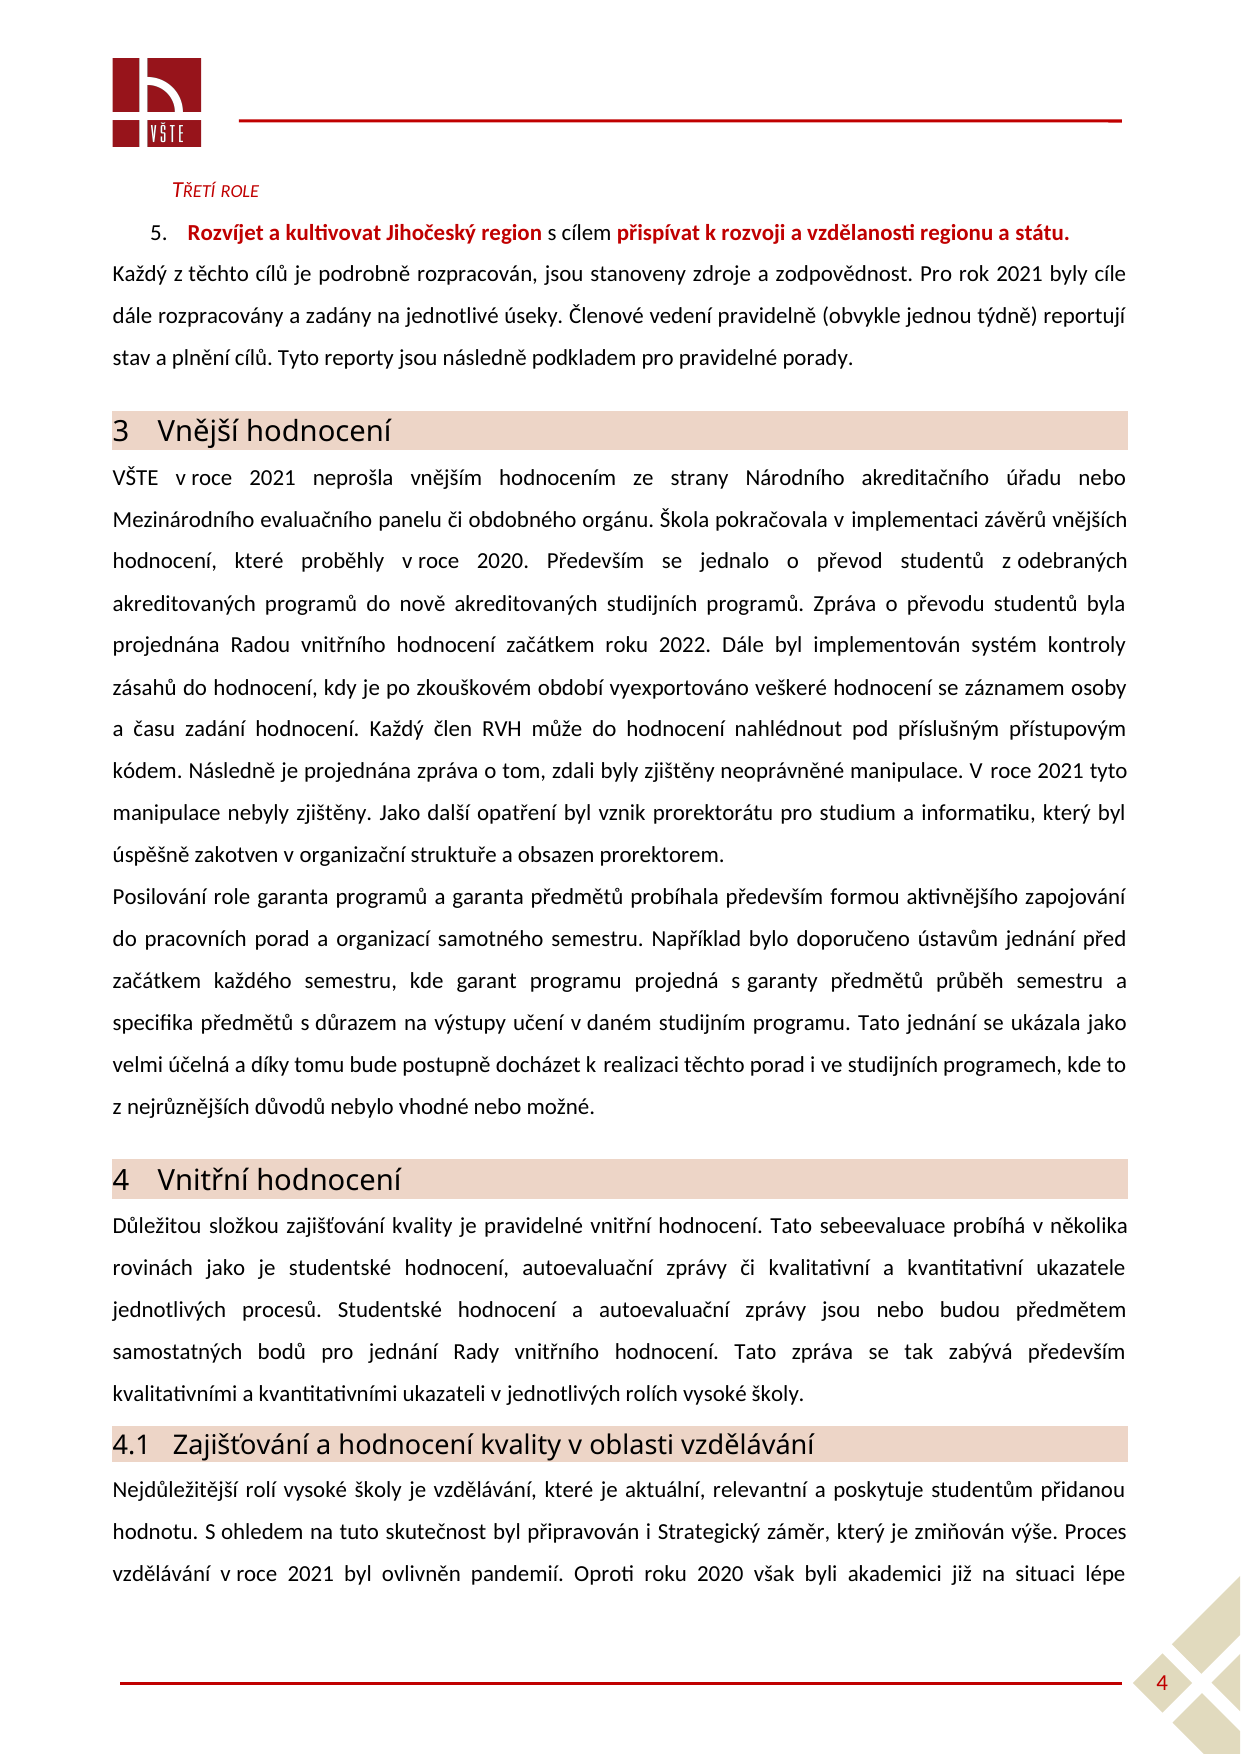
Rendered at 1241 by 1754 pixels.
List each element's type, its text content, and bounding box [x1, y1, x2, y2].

subtitle Vnější hodnocení [112, 411, 1128, 450]
list Rozvíjet a kultivovat Jihočeský region s cílem přispívat k rozvoji a vzdělanosti regionu a státu. [150, 218, 1128, 246]
picture [112, 58, 202, 147]
subtitle Zajišťování a hodnocení kvality v oblasti vzdělávání [112, 1426, 1128, 1462]
text VŠTE v roce 2021 neprošla vnějším hodnocením ze strany Národního akreditačního úřadu nebo Mezinárodního evaluačního panelu či obdobného orgánu. Škola pokračovala v implementaci závěrů vnějších hodnocení, které proběhly v roce 2020. Především se jednalo o převod studentů z odebraných akreditovaných programů do nově akreditovaných studijních programů. Zpráva o převodu studentů byla projednána Radou vnitřního hodnocení začátkem roku 2022. Dále byl implementován systém kontroly zásahů do hodnocení, kdy je po zkouškovém období vyexportováno veškeré hodnocení se záznamem osoby a času zadání hodnocení. Každý člen RVH může do hodnocení nahlédnout pod příslušným přístupovým kódem. Následně je projednána zpráva o tom, zdali byly zjištěny neoprávněné manipulace. V roce 2021 tyto manipulace nebyly zjištěny. Jako další opatření byl vznik prorektorátu pro studium a informatiku, který byl úspěšně zakotven v organizační struktuře a obsazen prorektorem. [112, 463, 1128, 868]
text Důležitou složkou zajišťování kvality je pravidelné vnitřní hodnocení. Tato sebeevaluace probíhá v několika rovinách jako je studentské hodnocení, autoevaluační zprávy či kvalitativní a kvantitativní ukazatele jednotlivých procesů. Studentské hodnocení a autoevaluační zprávy jsou nebo budou předmětem samostatných bodů pro jednání Rady vnitřního hodnocení. Tato zpráva se tak zabývá především kvalitativními a kvantitativními ukazateli v jednotlivých rolích vysoké školy. [112, 1212, 1128, 1407]
list Třetí role [172, 176, 1128, 204]
subtitle Vnitřní hodnocení [112, 1159, 1128, 1199]
text Každý z těchto cílů je podrobně rozpracován, jsou stanoveny zdroje a zodpovědnost. Pro rok 2021 byly cíle dále rozpracovány a zadány na jednotlivé úseky. Členové vedení pravidelně (obvykle jednou týdně) reportují stav a plnění cílů. Tyto reporty jsou následně podkladem pro pravidelné porady. [112, 259, 1128, 372]
text Posilování role garanta programů a garanta předmětů probíhala především formou aktivnějšího zapojování do pracovních porad a organizací samotného semestru. Například bylo doporučeno ústavům jednání před začátkem každého semestru, kde garant programu projedná s garanty předmětů průběh semestru a specifika předmětů s důrazem na výstupy učení v daném studijním programu. Tato jednání se ukázala jako velmi účelná a díky tomu bude postupně docházet k realizaci těchto porad i ve studijních programech, kde to z nejrůznějších důvodů nebylo vhodné nebo možné. [112, 882, 1128, 1120]
